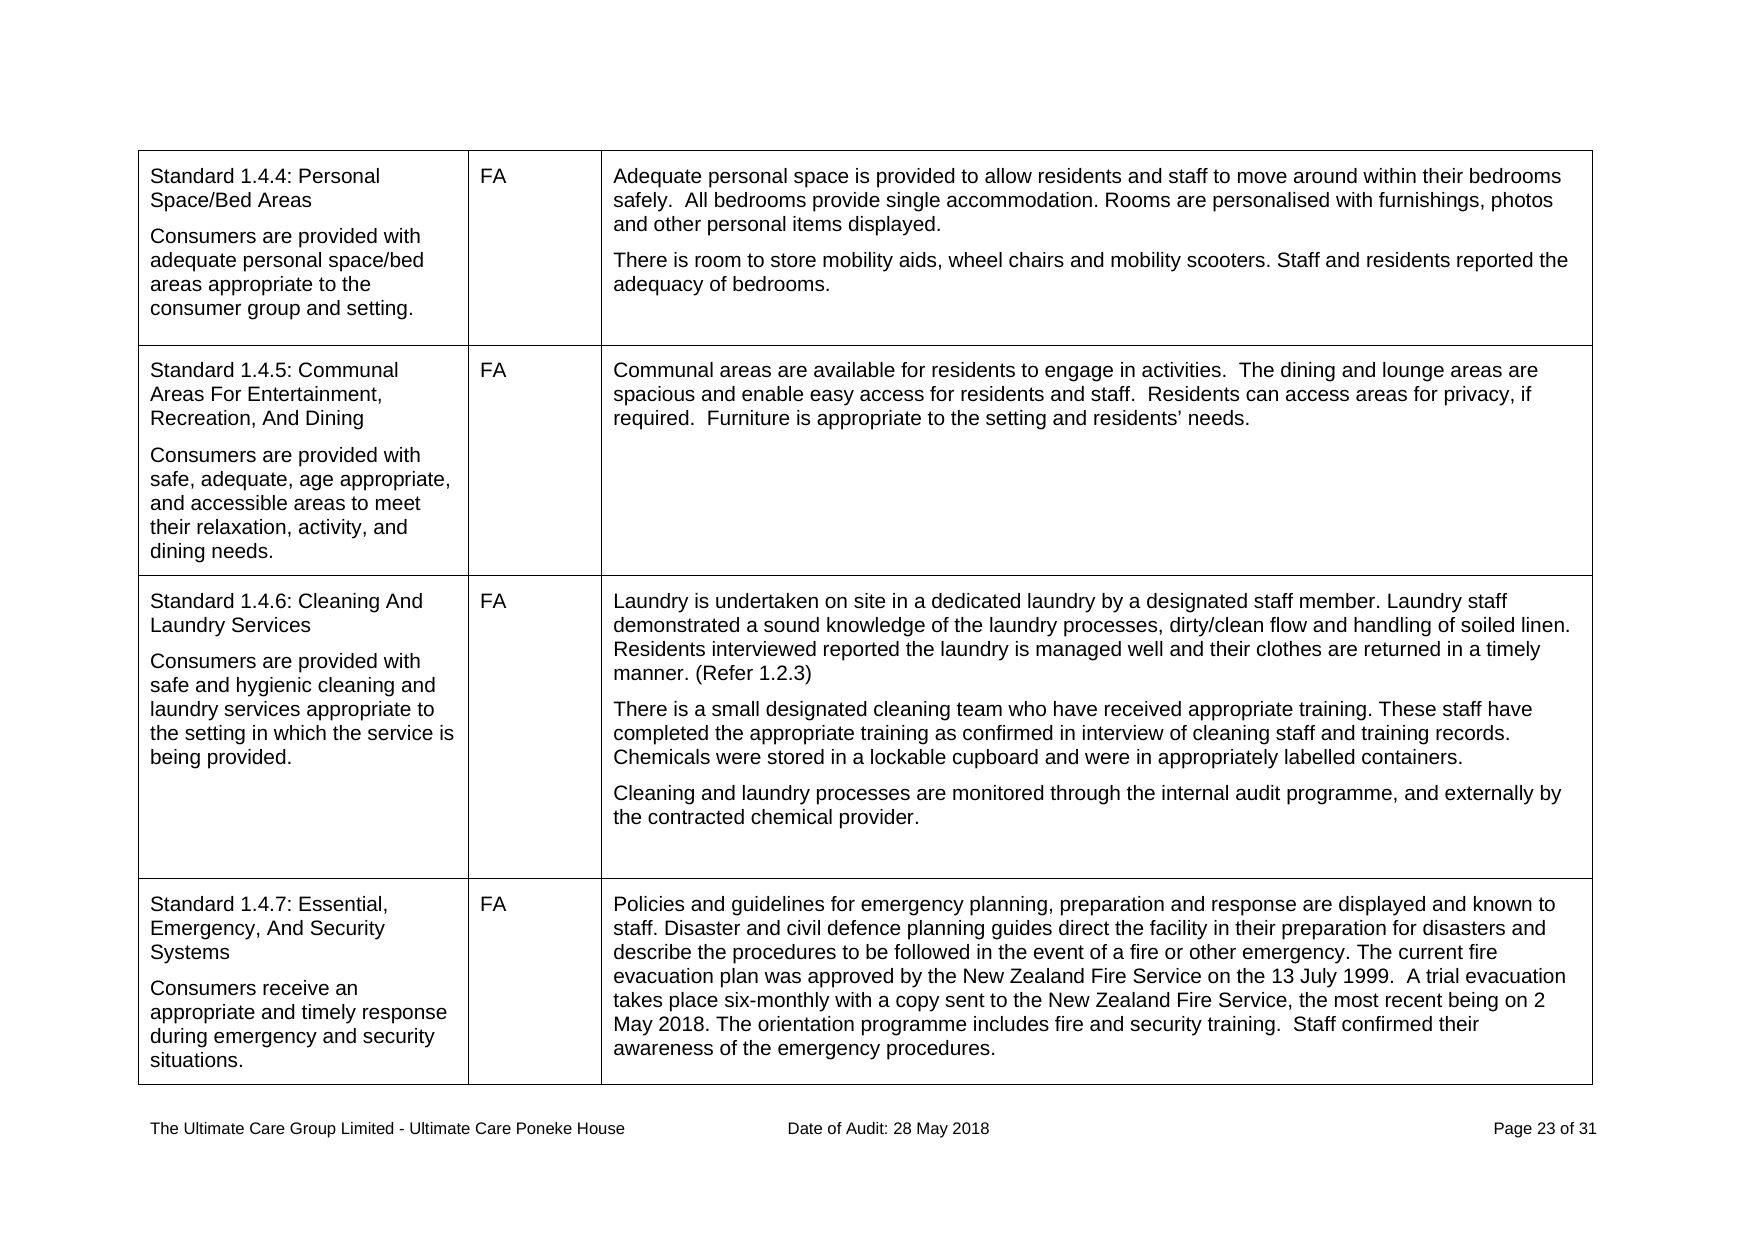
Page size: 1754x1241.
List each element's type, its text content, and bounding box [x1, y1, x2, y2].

table_cell Standard 1.4.6: Cleaning And Laundry Services Consumers are provided with safe and hygienic cleaning and laundry services appropriate to the setting in which the service is being provided. [139, 576, 468, 878]
table_cell Laundry is undertaken on site in a dedicated laundry by a designated staff member. Laundry staff demonstrated a sound knowledge of the laundry processes, dirty/clean flow and handling of soiled linen. Residents interviewed reported the laundry is managed well and their clothes are returned in a timely manner. (Refer 1.2.3) There is a small designated cleaning team who have received appropriate training. These staff have completed the appropriate training as confirmed in interview of cleaning staff and training records. Chemicals were stored in a lockable cupboard and were in appropriately labelled containers. Cleaning and laundry processes are monitored through the internal audit programme, and externally by the contracted chemical provider. [602, 576, 1592, 878]
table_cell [139, 879, 468, 1084]
table_cell FA [469, 879, 601, 1084]
table_cell Adequate personal space is provided to allow residents and staff to move around within their bedrooms safely. All bedrooms provide single accommodation. Rooms are personalised with furnishings, photos and other personal items displayed. There is room to store mobility aids, wheel chairs and mobility scooters. Staff and residents reported the adequacy of bedrooms. [602, 151, 1592, 345]
table_cell Standard 1.4.5: Communal Areas For Entertainment, Recreation, And Dining Consumers are provided with safe, adequate, age appropriate, and accessible areas to meet their relaxation, activity, and dining needs. [139, 346, 468, 575]
table_cell FA [469, 346, 601, 575]
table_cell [602, 879, 1592, 1084]
table_cell FA [469, 576, 601, 878]
table_cell Standard 1.4.4: Personal Space/Bed Areas Consumers are provided with adequate personal space/bed areas appropriate to the consumer group and setting. [139, 151, 468, 345]
table_cell Communal areas are available for residents to engage in activities. The dining and lounge areas are spacious and enable easy access for residents and staff. Residents can access areas for privacy, if required. Furniture is appropriate to the setting and residents’ needs. [602, 346, 1592, 575]
table_cell FA [469, 151, 601, 345]
